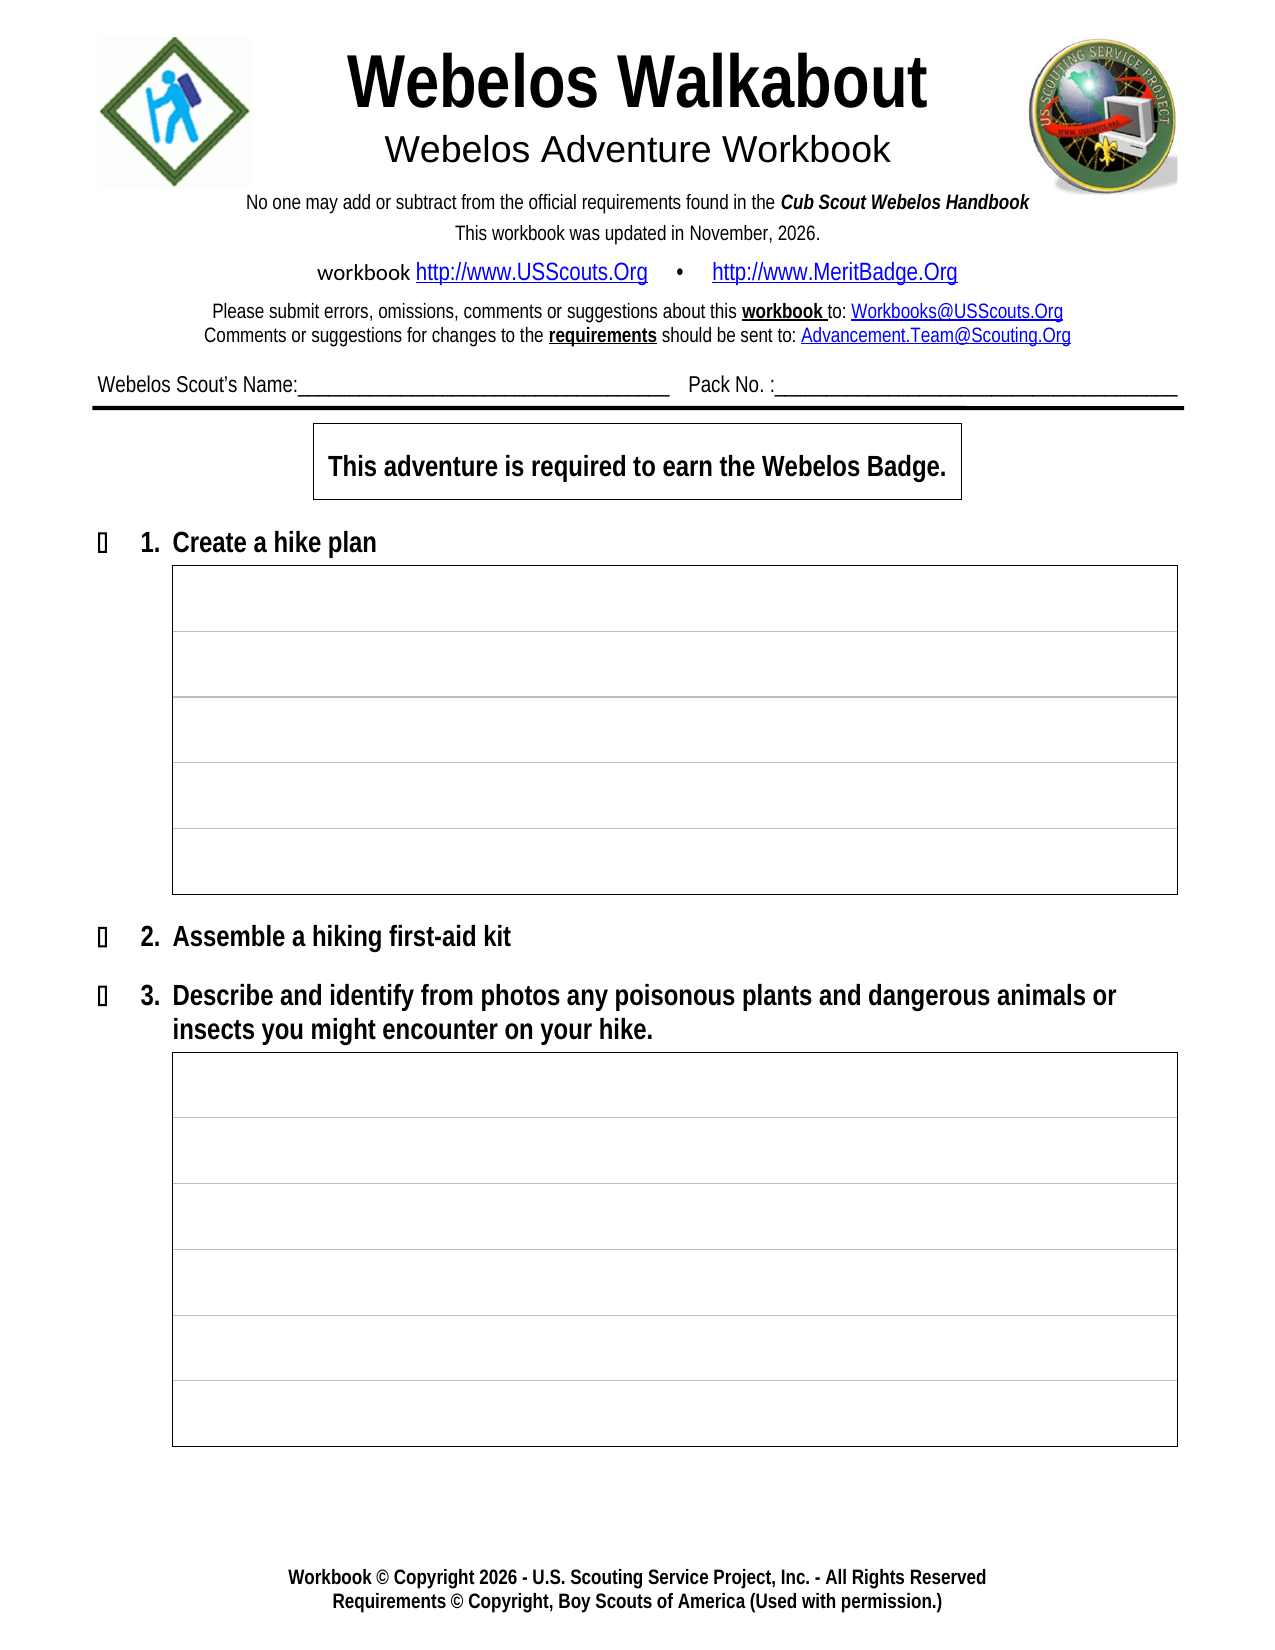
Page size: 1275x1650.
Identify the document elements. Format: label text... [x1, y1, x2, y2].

table_cell [173, 763, 1177, 828]
table_cell [173, 829, 1177, 893]
table_header [173, 1053, 1177, 1117]
table_cell [173, 1316, 1177, 1380]
text workbook http://www.USScouts.Org • http://www.MeritBadge.Org [97, 257, 1177, 286]
picture [1027, 37, 1178, 195]
table_cell [173, 1118, 1177, 1183]
text Please submit errors, omissions, comments or suggestions about this workbook to: Workbooks@USScouts.Org [97, 298, 1177, 322]
table_cell [173, 1381, 1177, 1446]
table_cell [173, 1250, 1177, 1314]
text Comments or suggestions for changes to the requirements should be sent to: Advancement.Team@Scouting.Org [97, 322, 1177, 346]
picture [97, 37, 252, 188]
text 3. Describe and identify from photos any poisonous plants and dangerous animals or insects you might encounter on your hike. [97, 978, 1177, 1045]
text 1. Create a hike plan [97, 525, 1177, 559]
table_header This adventure is required to earn the Webelos Badge. [314, 424, 961, 499]
text 2. Assemble a hiking first-aid kit [97, 919, 1177, 953]
table_cell [173, 1184, 1177, 1249]
table_header [173, 566, 1177, 631]
text Webelos Scout’s Name: Pack No. : [97, 371, 1177, 398]
table_cell [173, 698, 1177, 762]
table_cell [173, 632, 1177, 696]
